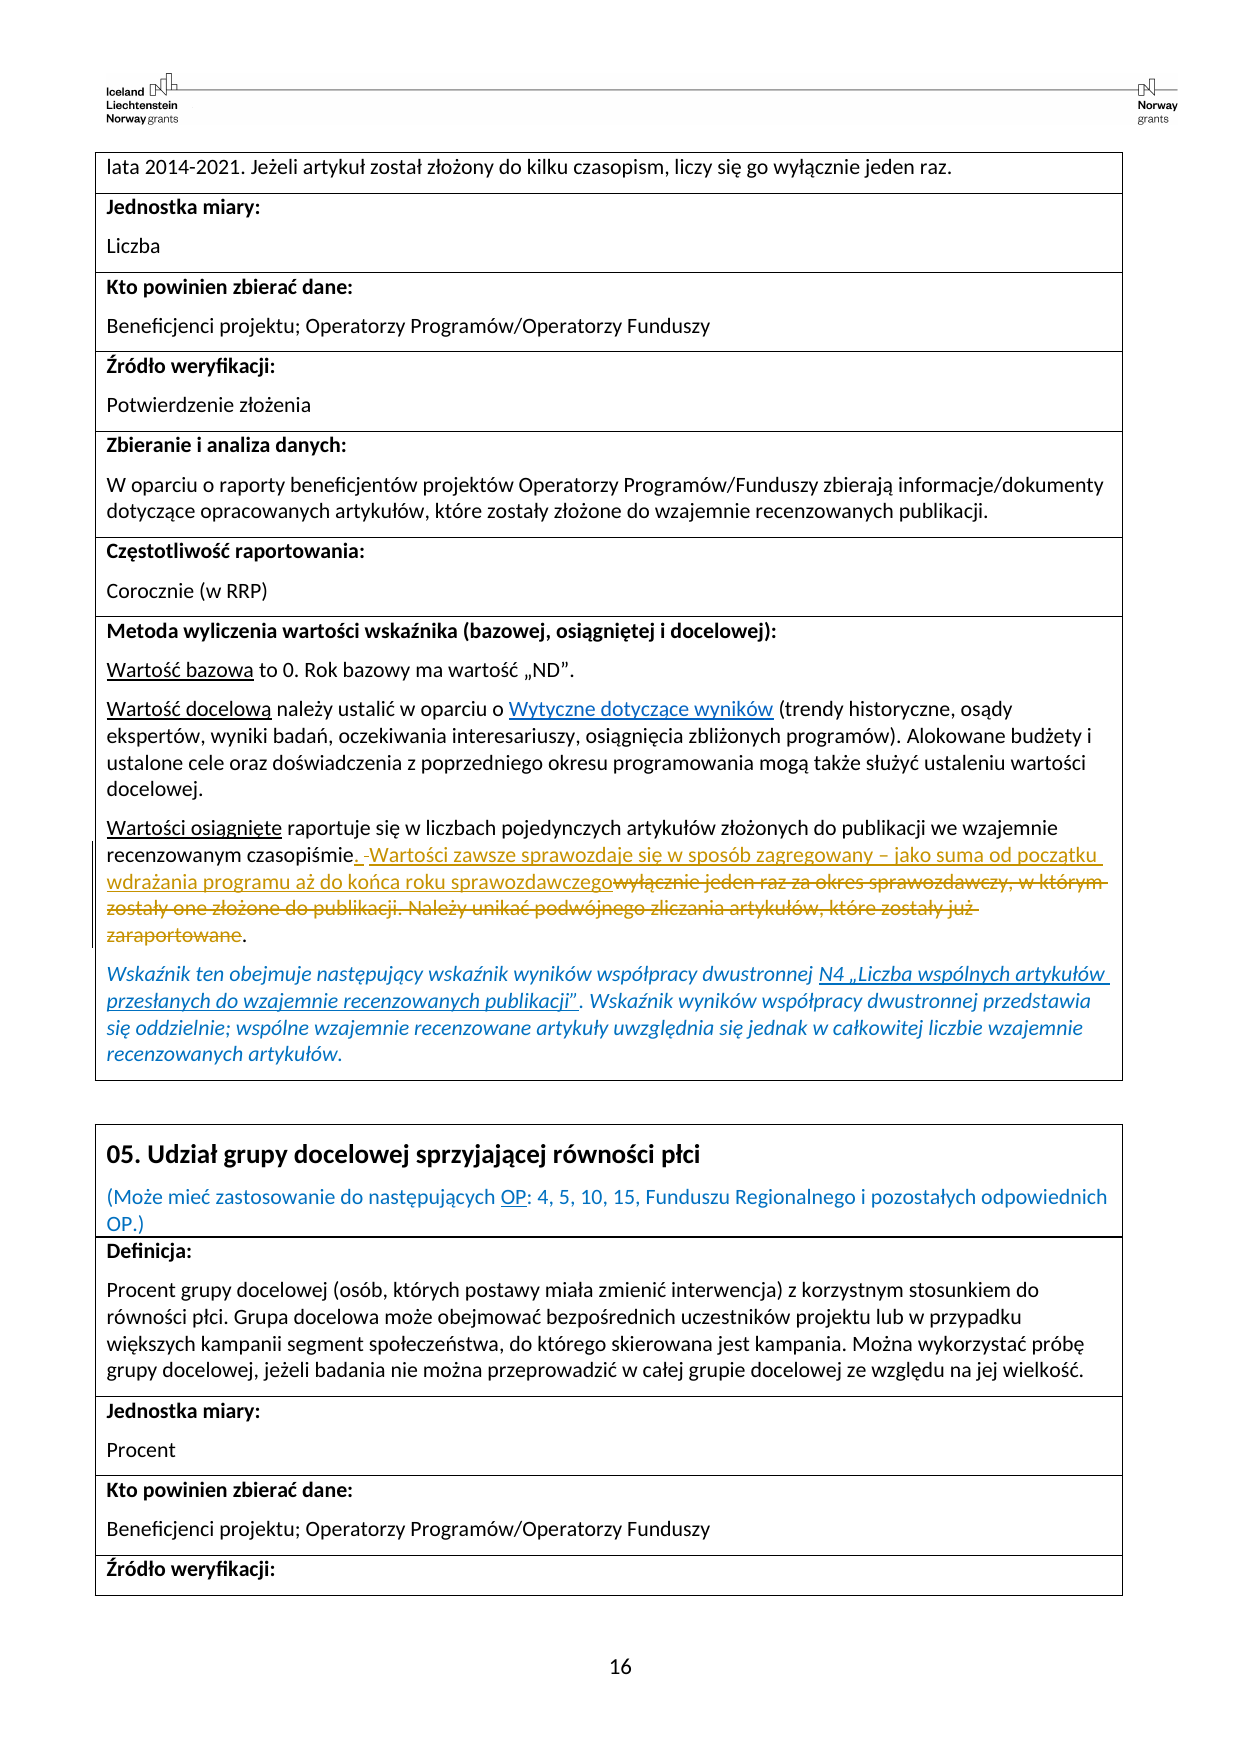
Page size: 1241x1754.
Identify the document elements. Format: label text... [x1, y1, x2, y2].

table_cell Kto powinien zbierać dane: Beneficjenci projektu; Operatorzy Programów/Operatorzy Funduszy [96, 273, 1122, 351]
picture [106, 73, 1178, 125]
table_cell Jednostka miary: Liczba [96, 194, 1122, 272]
table_header 05. Udział grupy docelowej sprzyjającej równości płci (Może mieć zastosowanie do następujących OP: 4, 5, 10, 15, Funduszu Regionalnego i pozostałych odpowiednich OP.) [96, 1125, 1122, 1236]
table_cell Jednostka miary: Procent [96, 1397, 1122, 1475]
table_cell Zbieranie i analiza danych: W oparciu o raporty beneficjentów projektów Operatorzy Programów/Funduszy zbierają informacje/dokumenty dotyczące opracowanych artykułów, które zostały złożone do wzajemnie recenzowanych publikacji. [96, 432, 1122, 537]
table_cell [96, 1556, 1122, 1595]
table_cell Definicja: Procent grupy docelowej (osób, których postawy miała zmienić interwencja) z korzystnym stosunkiem do równości płci. Grupa docelowa może obejmować bezpośrednich uczestników projektu lub w przypadku większych kampanii segment społeczeństwa, do którego skierowana jest kampania. Można wykorzystać próbę grupy docelowej, jeżeli badania nie można przeprowadzić w całej grupie docelowej ze względu na jej wielkość. [96, 1238, 1122, 1396]
table_cell Częstotliwość raportowania: Corocznie (w RRP) [96, 538, 1122, 616]
table_cell Źródło weryfikacji: Potwierdzenie złożenia [96, 352, 1122, 431]
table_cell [96, 153, 1122, 192]
table_cell Metoda wyliczenia wartości wskaźnika (bazowej, osiągniętej i docelowej): Wartość bazowa to 0. Rok bazowy ma wartość „ND”. Wartość docelową należy ustalić w oparciu o Wytyczne dotyczące wyników (trendy historyczne, osądy ekspertów, wyniki badań, oczekiwania interesariuszy, osiągnięcia zbliżonych programów). Alokowane budżety i ustalone cele oraz doświadczenia z poprzedniego okresu programowania mogą także służyć ustaleniu wartości docelowej. Wartości osiągnięte raportuje się w liczbach pojedynczych artykułów złożonych do publikacji we wzajemnie recenzowanym czasopiśmie. Wskaźnik ten obejmuje następujący wskaźnik wyników współpracy dwustronnej N4 „Liczba wspólnych artykułów przesłanych do wzajemnie recenzowanych publikacji”. Wskaźnik wyników współpracy dwustronnej przedstawia się oddzielnie; wspólne wzajemnie recenzowane artykuły uwzględnia się jednak w całkowitej liczbie wzajemnie recenzowanych artykułów. [96, 617, 1122, 1079]
table_cell Kto powinien zbierać dane: Beneficjenci projektu; Operatorzy Programów/Operatorzy Funduszy [96, 1476, 1122, 1554]
